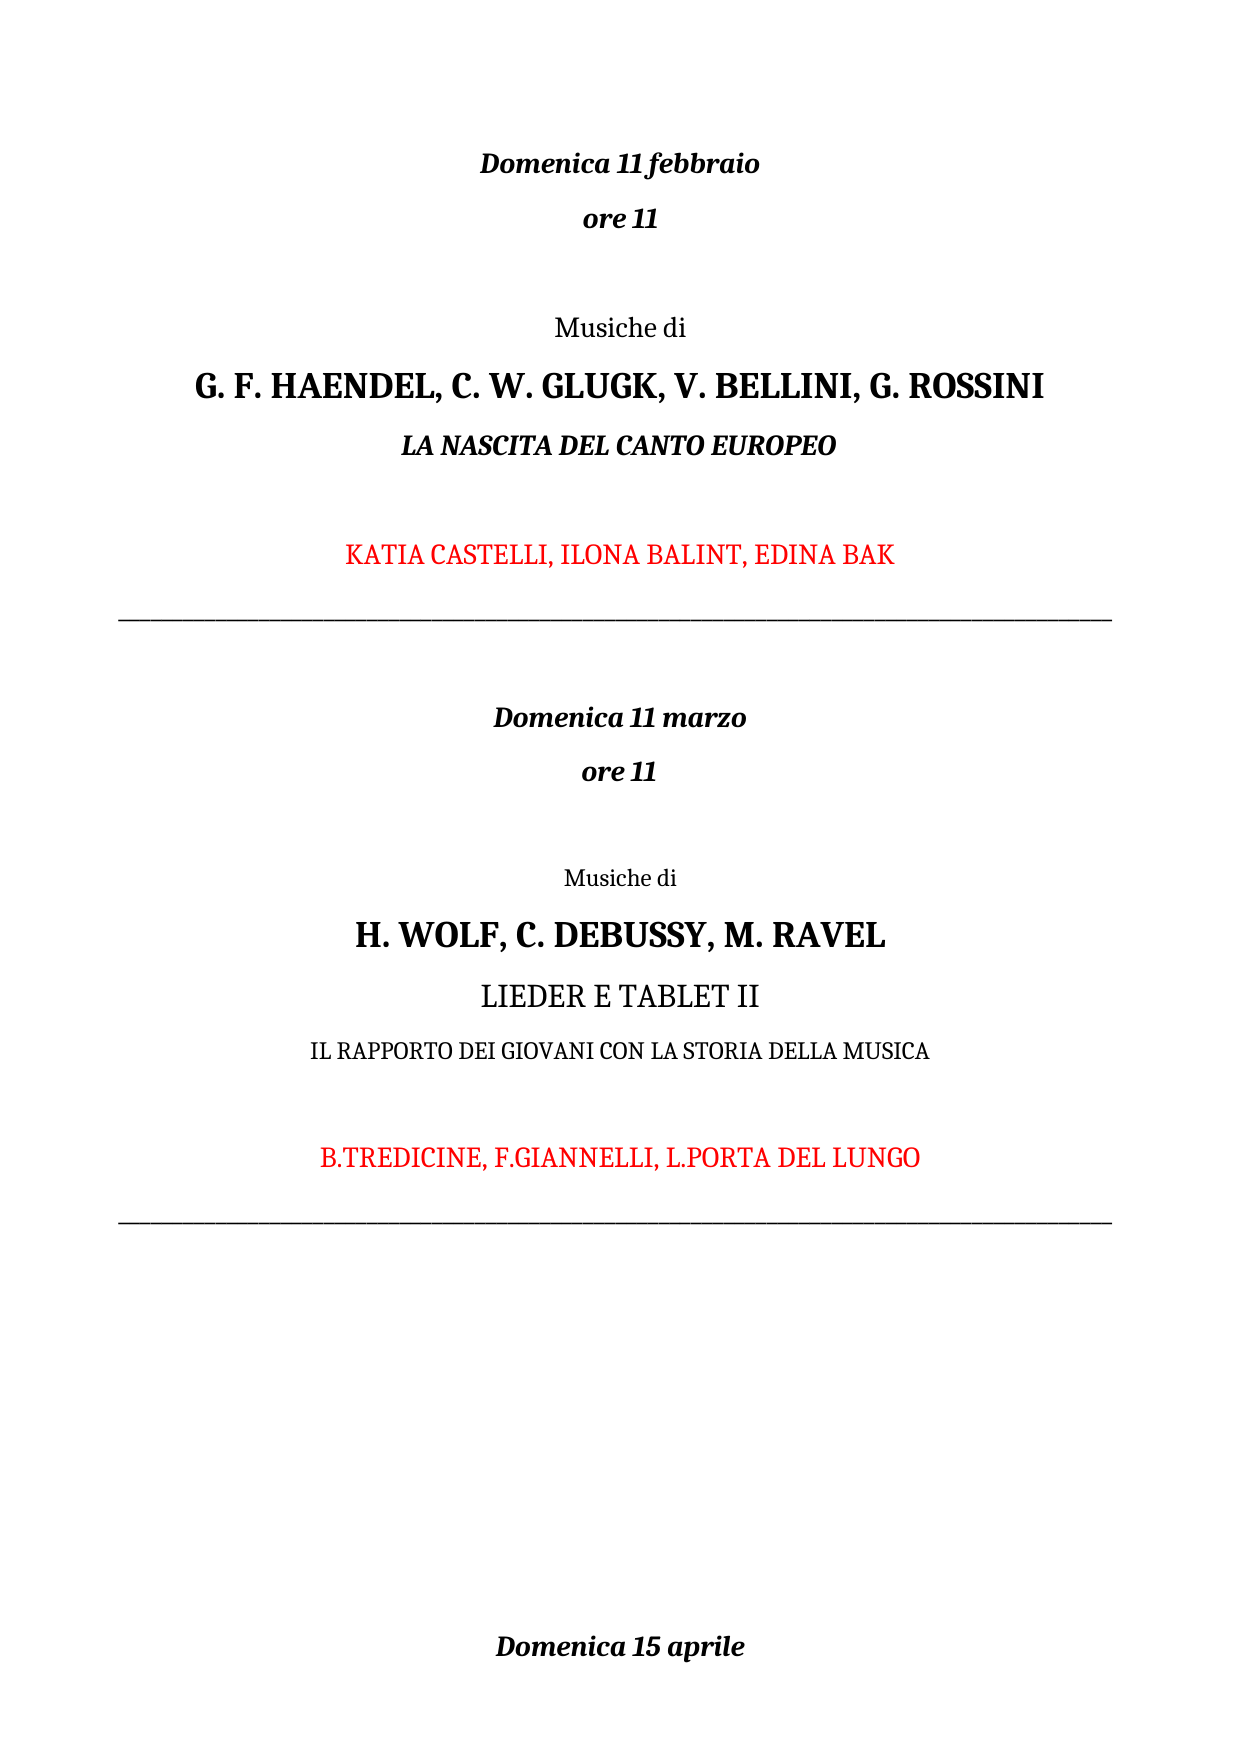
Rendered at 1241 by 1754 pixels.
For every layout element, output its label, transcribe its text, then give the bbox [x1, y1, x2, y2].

text Domenica 11 febbraio [118, 148, 1122, 181]
text ____________________________________________________________________________________________ [118, 1195, 1122, 1229]
text Domenica 11 marzo [118, 701, 1122, 734]
text B.TREDICINE, F.GIANNELLI, L.PORTA DEL LUNGO [118, 1141, 1122, 1174]
text IL RAPPORTO DEI GIOVANI CON LA STORIA DELLA MUSICA [118, 1037, 1122, 1066]
text Musiche di [118, 311, 1122, 344]
text Domenica 15 aprile [118, 1630, 1122, 1664]
text ore 11 [118, 202, 1122, 236]
text LA NASCITA DEL CANTO EUROPEO [118, 429, 1122, 463]
text ore 11 [118, 755, 1122, 789]
text ____________________________________________________________________________________________ [118, 592, 1122, 626]
text G. F. HAENDEL, C. W. GLUGK, V. BELLINI, G. ROSSINI [118, 365, 1122, 408]
text H. WOLF, C. DEBUSSY, M. RAVEL [118, 914, 1122, 957]
text KATIA CASTELLI, ILONA BALINT, EDINA BAK [118, 538, 1122, 571]
text LIEDER E TABLET II [118, 978, 1122, 1016]
text Musiche di [118, 864, 1122, 893]
